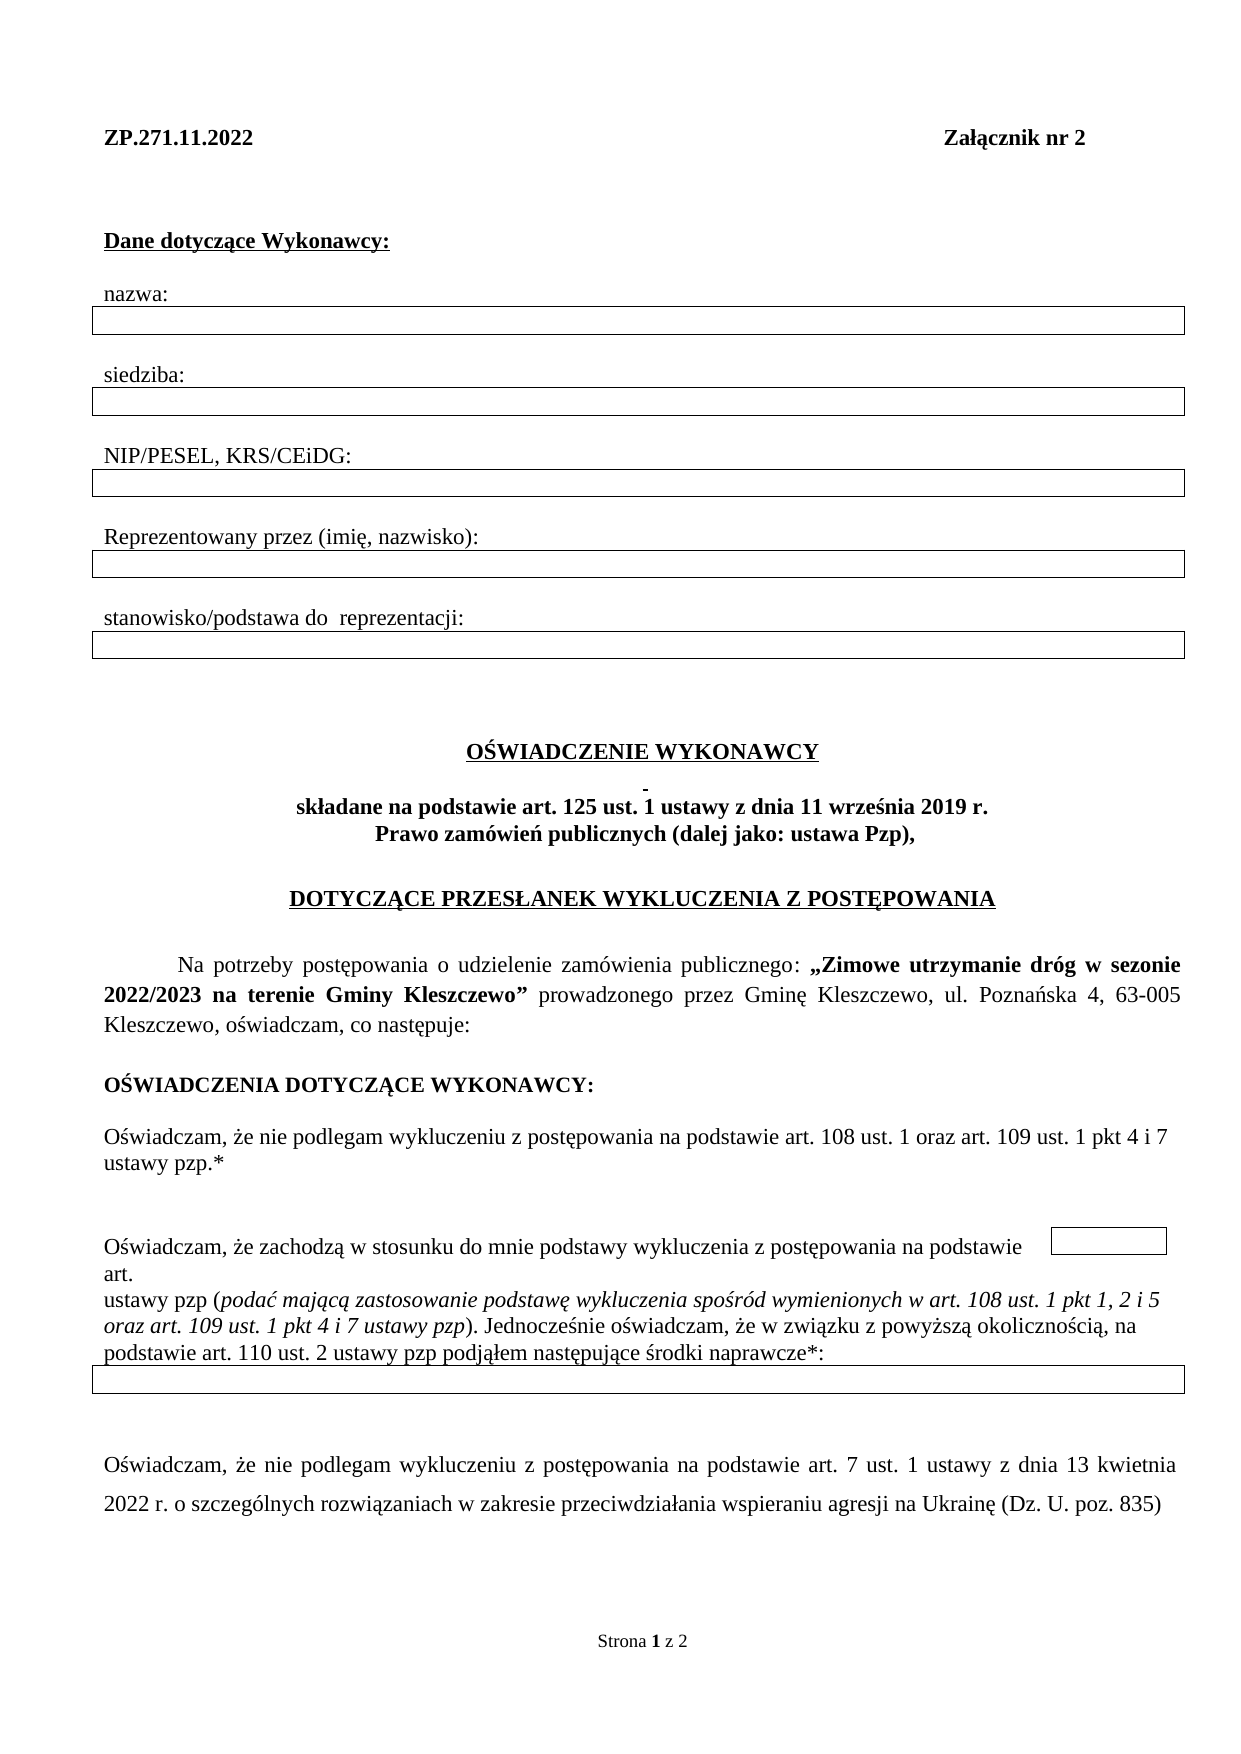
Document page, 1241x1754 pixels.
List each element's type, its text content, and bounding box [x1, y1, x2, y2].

text ustawy pzp (podać mającą zastosowanie podstawę wykluczenia spośród wymienionych w art. 108 ust. 1 pkt 1, 2 i 5 oraz art. 109 ust. 1 pkt 4 i 7 ustawy pzp). Jednocześnie oświadczam, że w związku z powyższą okolicznością, na podstawie art. 110 ust. 2 ustawy pzp podjąłem następujące środki naprawcze*: [103, 1286, 1181, 1365]
subtitle ZP.271.11.2022 Załącznik nr 2 [103, 124, 1181, 150]
text Na potrzeby postępowania o udzielenie zamówienia publicznego: „Zimowe utrzymanie dróg w sezonie 2022/2023 na terenie Gminy Kleszczewo” prowadzonego przez Gminę Kleszczewo, ul. Poznańska 4, 63-005 Kleszczewo, oświadczam, co następuje: [103, 951, 1181, 1037]
table_header [93, 470, 1184, 496]
text stanowisko/podstawa do reprezentacji: [103, 604, 1181, 631]
text Oświadczam, że zachodzą w stosunku do mnie podstawy wykluczenia z postępowania na podstawie art. [103, 1233, 1181, 1286]
table_header [93, 388, 1184, 415]
text OŚWIADCZENIA DOTYCZĄCE WYKONAWCY: [103, 1072, 1181, 1097]
text Oświadczam, że nie podlegam wykluczeniu z postępowania na podstawie art. 7 ust. 1 ustawy z dnia 13 kwietnia 2022 r. o szczególnych rozwiązaniach w zakresie przeciwdziałania wspieraniu agresji na Ukrainę (Dz. U. poz. 835) [103, 1451, 1177, 1517]
text nazwa: [103, 280, 1181, 306]
text Prawo zamówień publicznych (dalej jako: ustawa Pzp), [103, 820, 1181, 846]
table_header [93, 632, 1184, 658]
text składane na podstawie art. 125 ust. 1 ustawy z dnia 11 września 2019 r. [103, 793, 1181, 820]
text OŚWIADCZENIE WYKONAWCY [103, 738, 1181, 764]
text siedziba: [103, 361, 1181, 387]
table_header [93, 551, 1184, 577]
text Dane dotyczące Wykonawcy: [103, 227, 1181, 253]
text Oświadczam, że nie podlegam wykluczeniu z postępowania na podstawie art. 108 ust. 1 oraz art. 109 ust. 1 pkt 4 i 7 ustawy pzp.* [103, 1123, 1181, 1176]
table_header [93, 307, 1184, 333]
table_header [1052, 1228, 1166, 1254]
text DOTYCZĄCE PRZESŁANEK WYKLUCZENIA Z POSTĘPOWANIA [103, 885, 1181, 911]
text NIP/PESEL, KRS/CEiDG: [103, 442, 1181, 468]
table_header [93, 1366, 1184, 1392]
text Reprezentowany przez (imię, nazwisko): [103, 523, 1181, 549]
